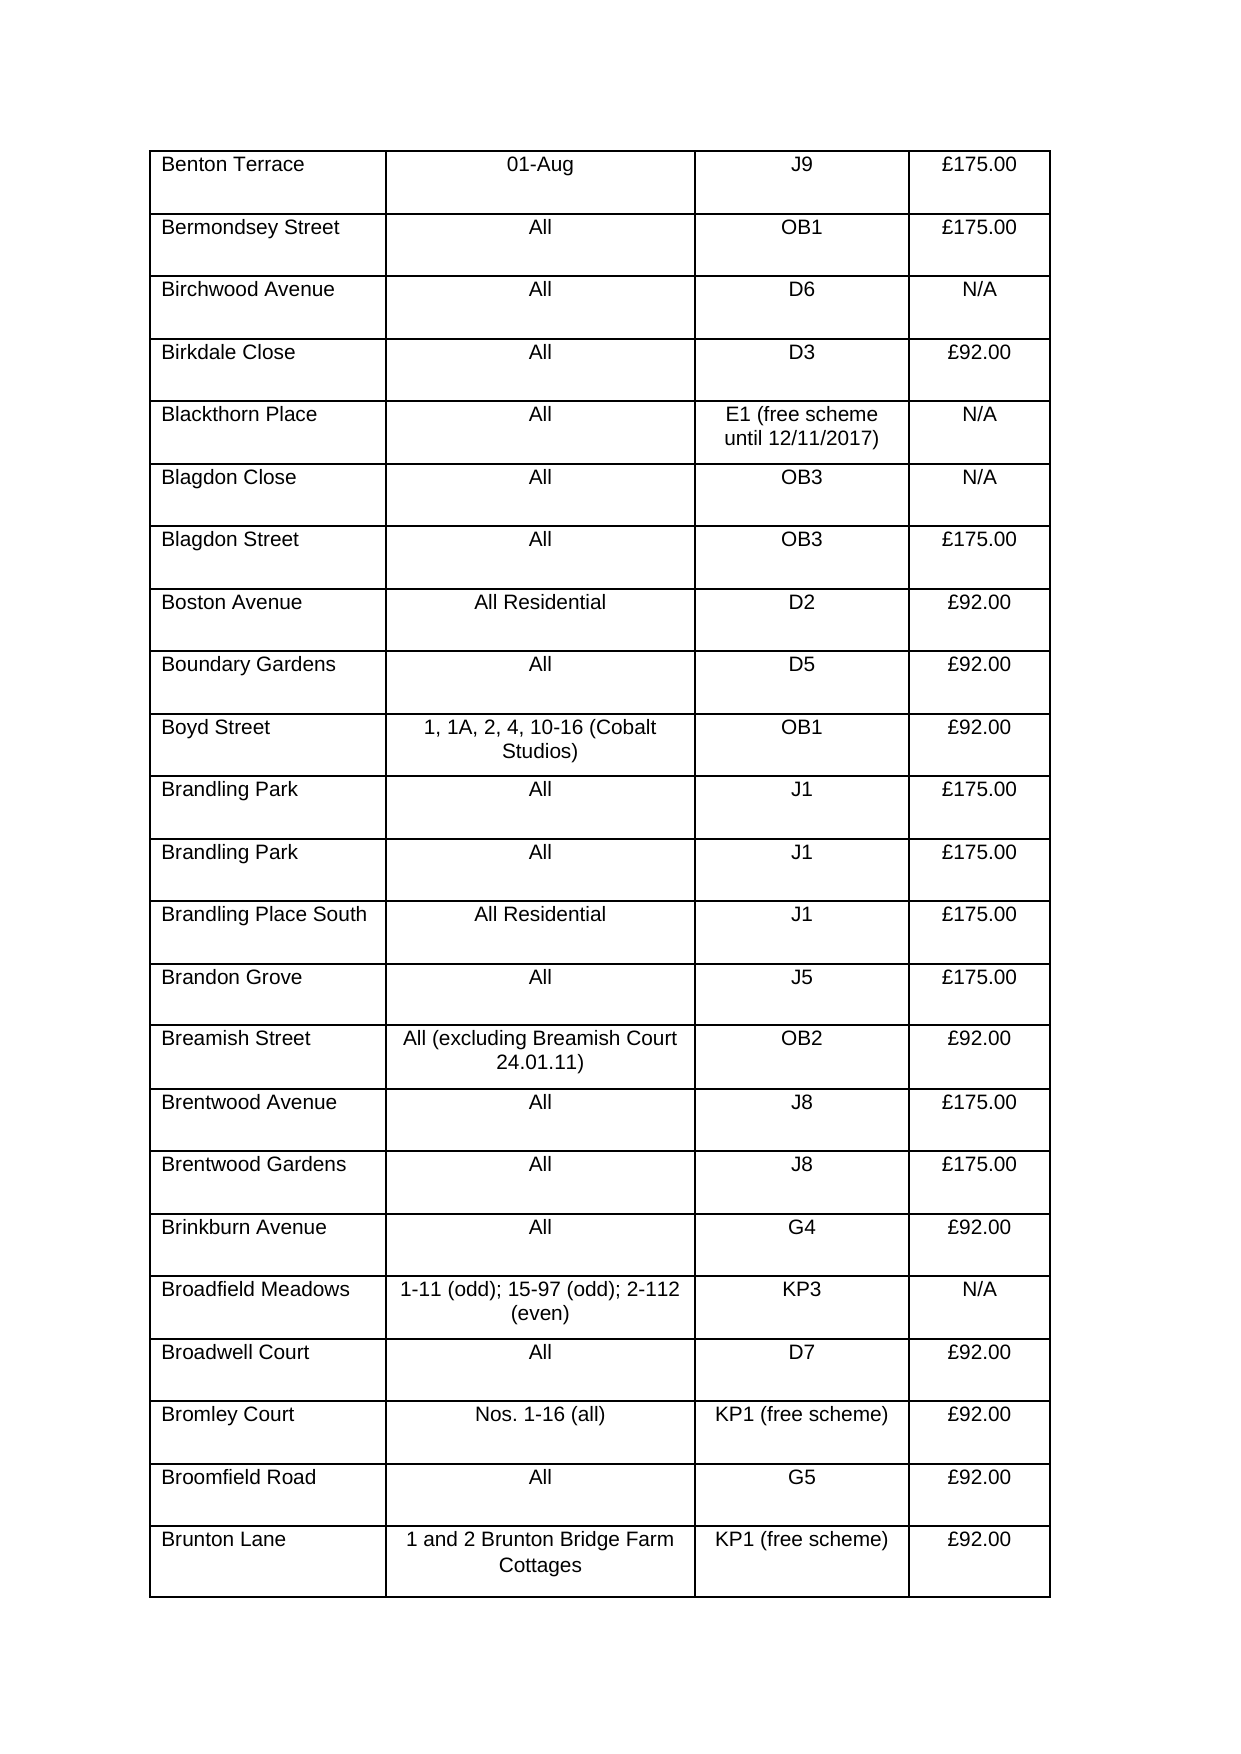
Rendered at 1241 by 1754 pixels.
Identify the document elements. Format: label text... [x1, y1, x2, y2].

table_cell J1 [696, 840, 908, 900]
table_cell Blagdon Close [151, 465, 385, 525]
table_cell £175.00 [910, 1152, 1049, 1212]
table_cell Broadfield Meadows [151, 1277, 385, 1337]
table_cell Bermondsey Street [151, 215, 385, 275]
table_cell Brandon Grove [151, 965, 385, 1023]
table_cell £175.00 [910, 1090, 1049, 1150]
table_cell Breamish Street [151, 1026, 385, 1087]
table_cell All [387, 1215, 694, 1275]
table_cell OB1 [696, 215, 908, 275]
table_cell All [387, 215, 694, 275]
table_cell N/A [910, 465, 1049, 525]
table_cell Birkdale Close [151, 340, 385, 400]
table_cell N/A [910, 402, 1049, 462]
table_cell D5 [696, 652, 908, 712]
table_cell All [387, 527, 694, 587]
table_cell 1, 1A, 2, 4, 10-16 (Cobalt Studios) [387, 715, 694, 775]
table_cell All [387, 1152, 694, 1212]
table_cell Benton Terrace [151, 152, 385, 212]
table_cell £92.00 [910, 652, 1049, 712]
table_cell Brandling Park [151, 840, 385, 900]
table_cell KP1 (free scheme) [696, 1527, 908, 1596]
table_cell Birchwood Avenue [151, 277, 385, 337]
table_cell £92.00 [910, 340, 1049, 400]
table_cell OB3 [696, 465, 908, 525]
table_cell OB2 [696, 1026, 908, 1087]
table_cell OB3 [696, 527, 908, 587]
table_cell £175.00 [910, 777, 1049, 837]
table_cell All [387, 1340, 694, 1400]
table_cell Boundary Gardens [151, 652, 385, 712]
table_cell £92.00 [910, 1340, 1049, 1400]
table_cell OB1 [696, 715, 908, 775]
table_cell £175.00 [910, 840, 1049, 900]
table_cell All Residential [387, 590, 694, 650]
table_cell All [387, 402, 694, 462]
table_cell Brinkburn Avenue [151, 1215, 385, 1275]
table_cell J8 [696, 1152, 908, 1212]
table_cell Boyd Street [151, 715, 385, 775]
table_cell £175.00 [910, 152, 1049, 212]
table_cell Brunton Lane [151, 1527, 385, 1596]
table_cell KP3 [696, 1277, 908, 1337]
table_cell All [387, 465, 694, 525]
table_cell £92.00 [910, 590, 1049, 650]
table_cell £92.00 [910, 1527, 1049, 1596]
table_cell £92.00 [910, 1215, 1049, 1275]
table_cell £175.00 [910, 215, 1049, 275]
table_cell £175.00 [910, 902, 1049, 962]
table_cell D7 [696, 1340, 908, 1400]
table_cell Blagdon Street [151, 527, 385, 587]
table_cell J5 [696, 965, 908, 1023]
table_cell Broomfield Road [151, 1465, 385, 1525]
table_cell Bromley Court [151, 1402, 385, 1462]
table_cell D2 [696, 590, 908, 650]
table_cell KP1 (free scheme) [696, 1402, 908, 1462]
table_cell £92.00 [910, 1465, 1049, 1525]
table_cell All Residential [387, 902, 694, 962]
table_cell £92.00 [910, 715, 1049, 775]
table_cell J8 [696, 1090, 908, 1150]
table_cell 01-Aug [387, 152, 694, 212]
table_cell Broadwell Court [151, 1340, 385, 1400]
table_cell All [387, 1465, 694, 1525]
table_cell G5 [696, 1465, 908, 1525]
table_cell J1 [696, 902, 908, 962]
table_cell All [387, 652, 694, 712]
table_cell All [387, 777, 694, 837]
table_cell All [387, 277, 694, 337]
table_cell Brandling Place South [151, 902, 385, 962]
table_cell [387, 1527, 694, 1596]
table_cell D3 [696, 340, 908, 400]
table_cell G4 [696, 1215, 908, 1275]
table_cell All [387, 340, 694, 400]
table_cell All [387, 840, 694, 900]
table_cell J9 [696, 152, 908, 212]
table_cell Boston Avenue [151, 590, 385, 650]
table_cell All [387, 1090, 694, 1150]
table_cell D6 [696, 277, 908, 337]
table_cell £92.00 [910, 1026, 1049, 1087]
table_cell Brentwood Gardens [151, 1152, 385, 1212]
table_cell Brandling Park [151, 777, 385, 837]
table_cell N/A [910, 277, 1049, 337]
table_cell Blackthorn Place [151, 402, 385, 462]
table_cell All (excluding Breamish Court 24.01.11) [387, 1026, 694, 1087]
table_cell £175.00 [910, 527, 1049, 587]
table_cell J1 [696, 777, 908, 837]
table_cell All [387, 965, 694, 1023]
table_cell N/A [910, 1277, 1049, 1337]
table_cell Brentwood Avenue [151, 1090, 385, 1150]
table_cell E1 (free scheme until 12/11/2017) [696, 402, 908, 462]
table_cell 1-11 (odd); 15-97 (odd); 2-112 (even) [387, 1277, 694, 1337]
table_cell Nos. 1-16 (all) [387, 1402, 694, 1462]
table_cell £175.00 [910, 965, 1049, 1023]
table_cell £92.00 [910, 1402, 1049, 1462]
